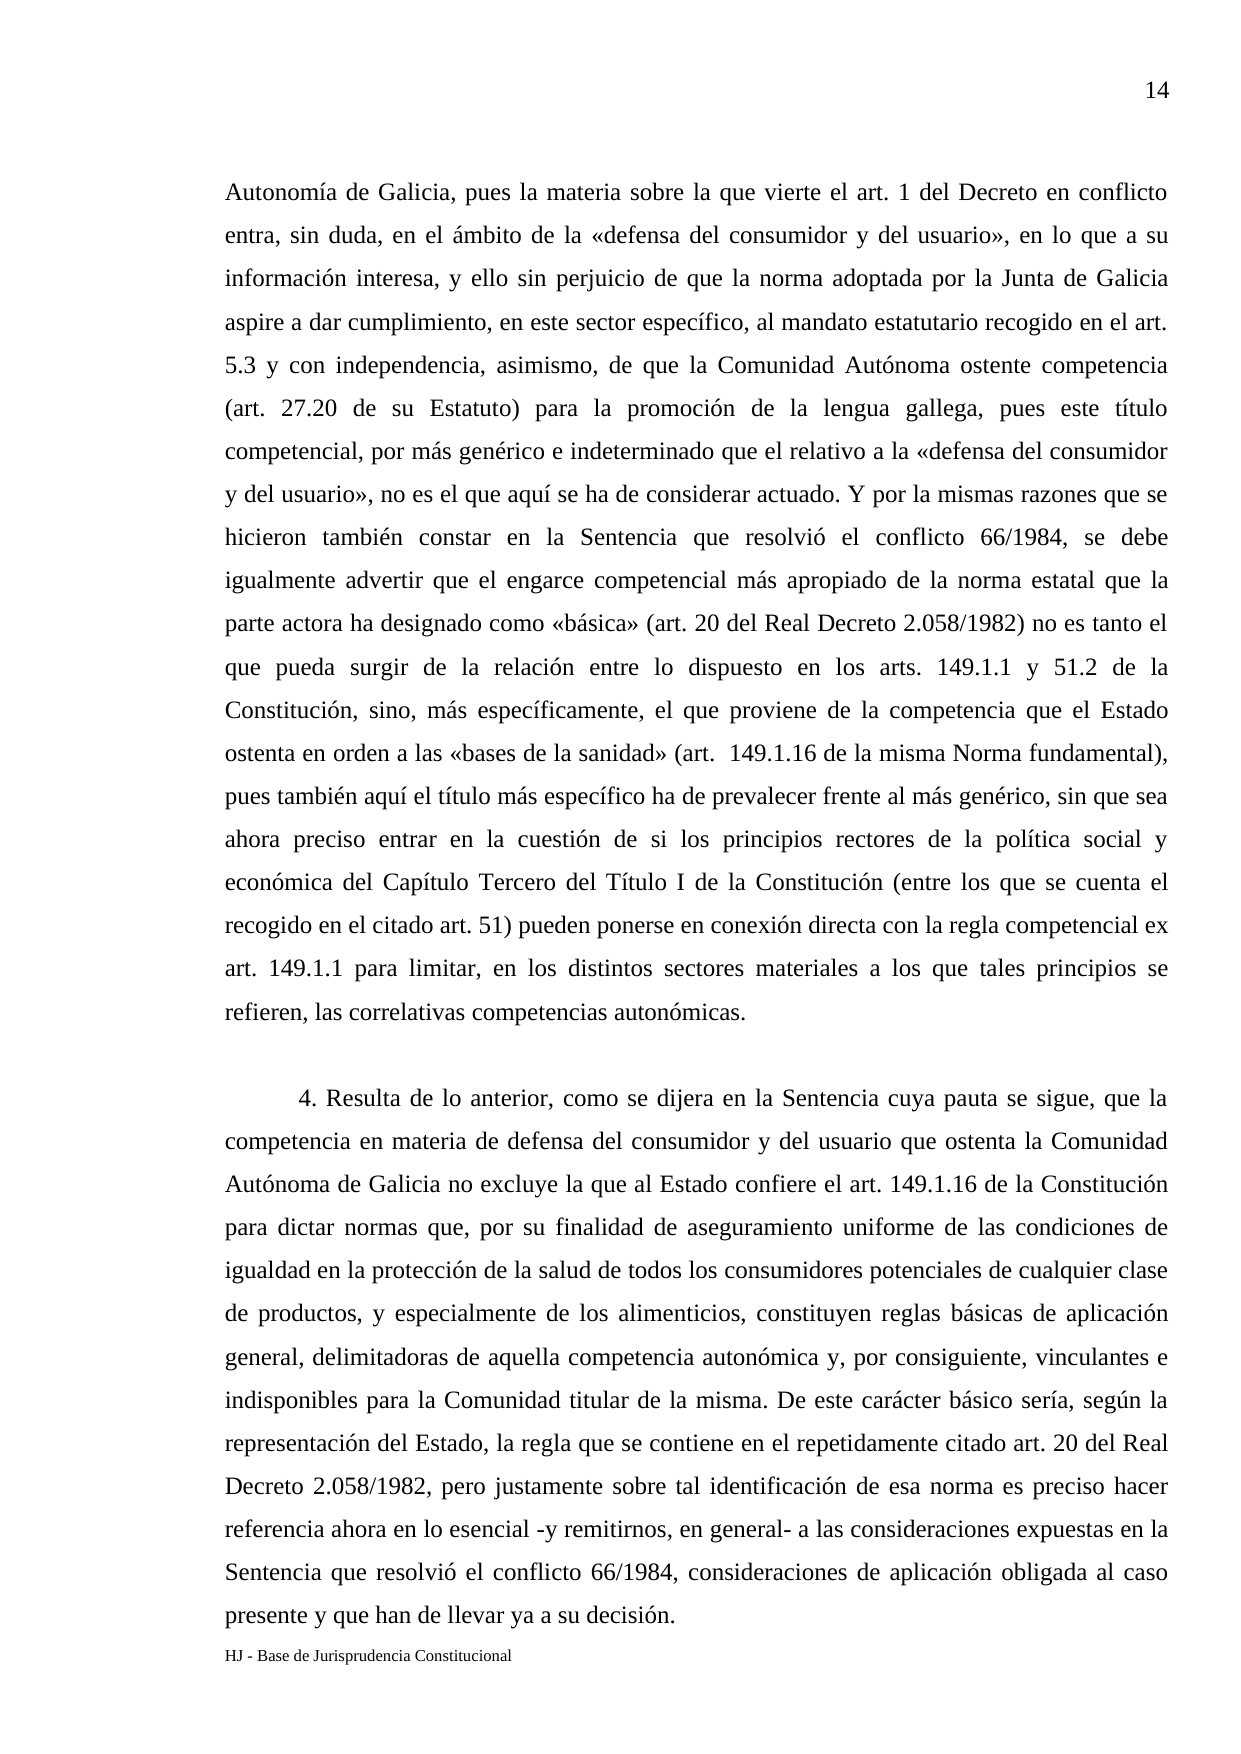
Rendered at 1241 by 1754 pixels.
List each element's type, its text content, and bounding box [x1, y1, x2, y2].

text 4. Resulta de lo anterior, como se dijera en la Sentencia cuya pauta se sigue, que la competencia en materia de defensa del consumidor y del usuario que ostenta la Comunidad Autónoma de Galicia no excluye la que al Estado confiere el art. 149.1.16 de la Constitución para dictar normas que, por su finalidad de aseguramiento uniforme de las condiciones de igualdad en la protección de la salud de todos los consumidores potenciales de cualquier clase de productos, y especialmente de los alimenticios, constituyen reglas básicas de aplicación general, delimitadoras de aquella competencia autonómica y, por consiguiente, vinculantes e indisponibles para la Comunidad titular de la misma. De este carácter básico sería, según la representación del Estado, la regla que se contiene en el repetidamente citado art. 20 del Real Decreto 2.058/1982, pero justamente sobre tal identificación de esa norma es preciso hacer referencia ahora en lo esencial -y remitirnos, en general- a las consideraciones expuestas en la Sentencia que resolvió el conflicto 66/1984, consideraciones de aplicación obligada al caso presente y que han de llevar ya a su decisión. [224, 1083, 1169, 1629]
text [224, 177, 1169, 1025]
